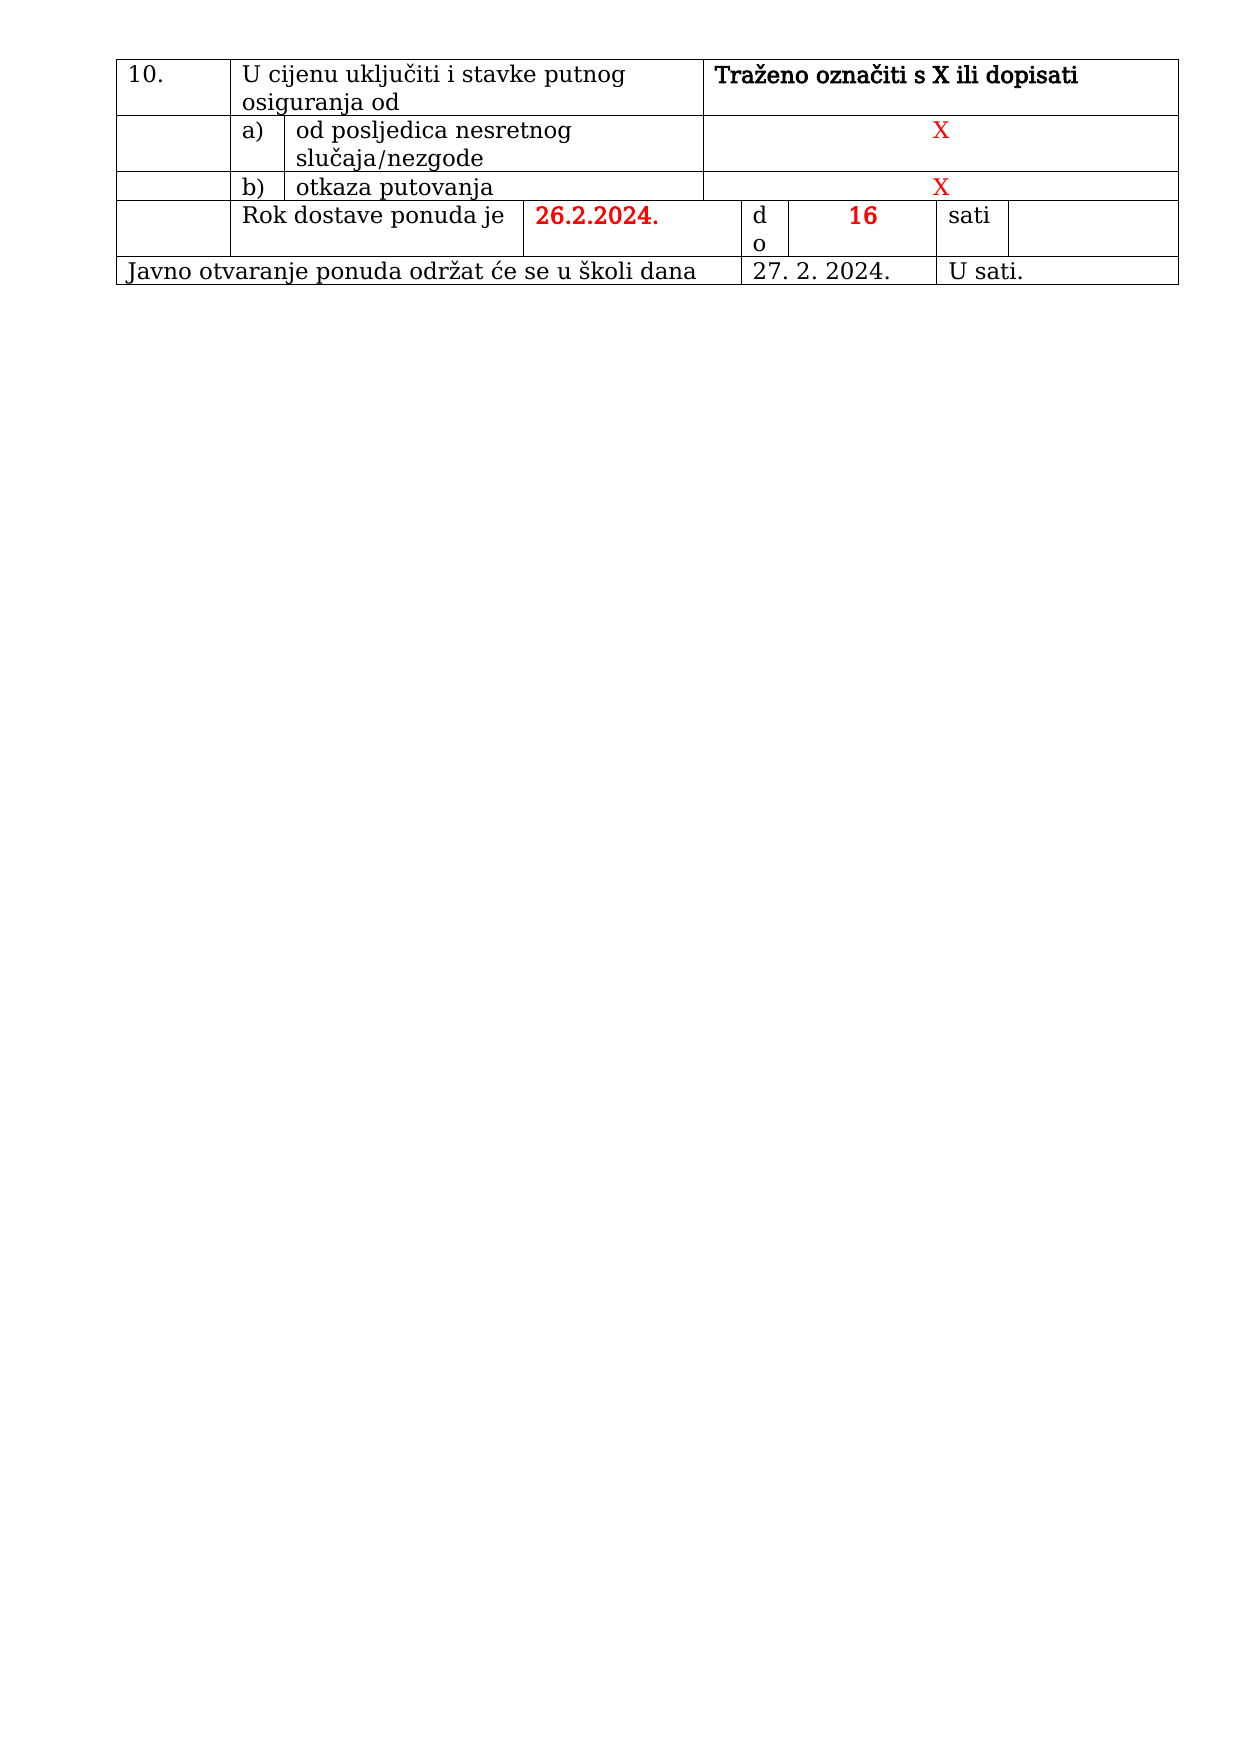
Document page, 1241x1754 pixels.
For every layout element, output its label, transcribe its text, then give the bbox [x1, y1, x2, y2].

table_cell Traženo označiti s X ili dopisati [704, 60, 1178, 115]
table_cell Rok dostave ponuda je [231, 201, 523, 256]
table_cell X [704, 116, 1178, 171]
table_cell [117, 201, 230, 256]
table_cell otkaza putovanja [285, 172, 703, 200]
table_cell 10. [117, 60, 230, 115]
table_cell b) [231, 172, 284, 200]
table_cell od posljedica nesretnog slučaja/nezgode [285, 116, 703, 171]
table_cell sati [937, 201, 1008, 256]
table_cell [117, 172, 230, 200]
table_cell do [742, 201, 788, 256]
table_cell 26.2.2024. [524, 201, 741, 256]
table_cell U sati. [937, 257, 1178, 284]
table_cell 27. 2. 2024. [742, 257, 936, 284]
table_cell X [704, 172, 1178, 200]
table_cell a) [231, 116, 284, 171]
table_cell [1009, 201, 1178, 256]
table_cell Javno otvaranje ponuda održat će se u školi dana [117, 257, 741, 284]
table_cell [117, 116, 230, 171]
table_cell 16 [789, 201, 936, 256]
table_cell U cijenu uključiti i stavke putnog osiguranja od [231, 60, 703, 115]
